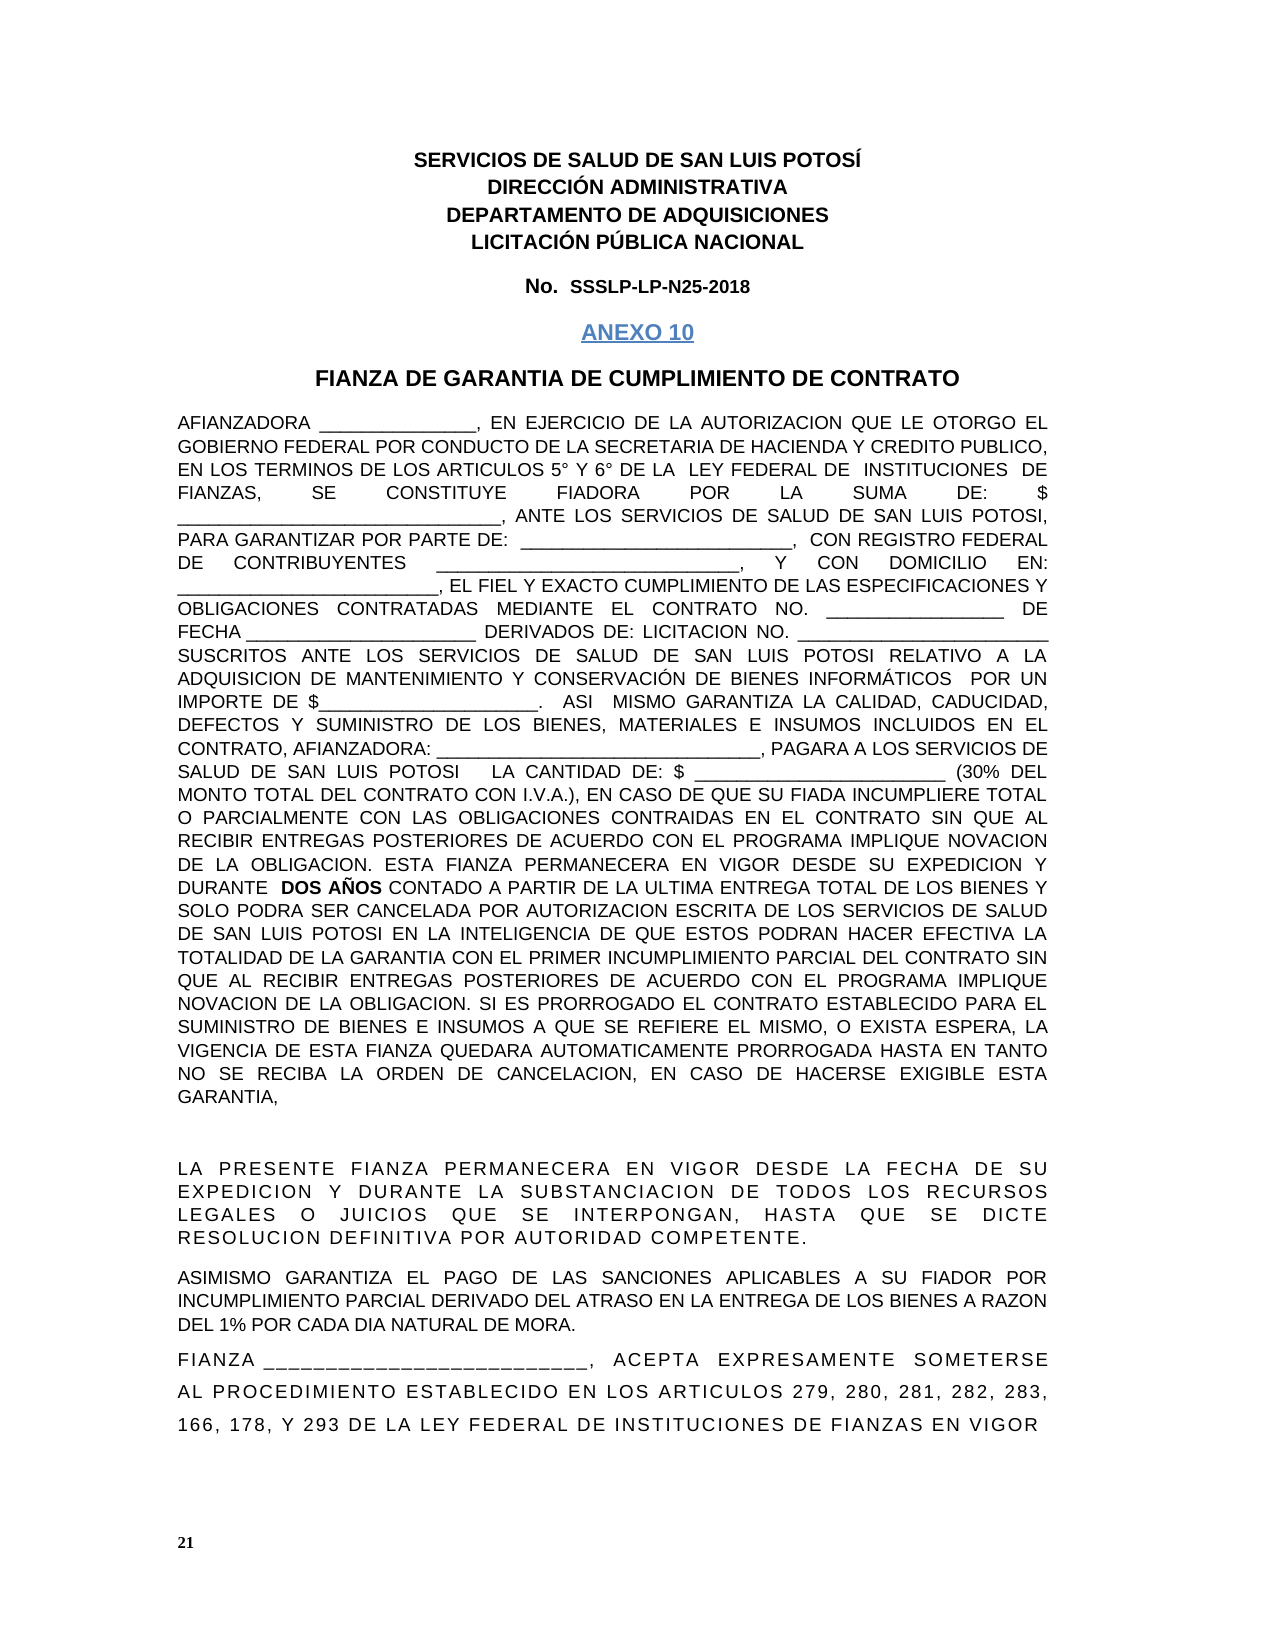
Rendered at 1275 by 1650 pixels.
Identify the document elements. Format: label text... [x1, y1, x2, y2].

table_header AFIANZADORA _______________, EN EJERCICIO DE LA AUTORIZACION QUE LE OTORGO EL GOBIERNO FEDERAL POR CONDUCTO DE LA SECRETARIA DE HACIENDA Y CREDITO PUBLICO, EN LOS TERMINOS DE LOS ARTICULOS 5° Y 6° DE LA LEY FEDERAL DE INSTITUCIONES DE FIANZAS, SE CONSTITUYE FIADORA POR LA SUMA DE: $ _______________________________, ANTE LOS SERVICIOS DE SALUD DE SAN LUIS POTOSI, PARA GARANTIZAR POR PARTE DE: __________________________, CON REGISTRO FEDERAL DE CONTRIBUYENTES _____________________________, Y CON DOMICILIO EN: _________________________, EL FIEL Y EXACTO CUMPLIMIENTO DE LAS ESPECIFICACIONES Y OBLIGACIONES CONTRATADAS MEDIANTE EL CONTRATO NO. _________________ DE FECHA ______________________ DERIVADOS DE: LICITACION NO. ________________________ SUSCRITOS ANTE LOS SERVICIOS DE SALUD DE SAN LUIS POTOSI RELATIVO A LA ADQUISICION DE MANTENIMIENTO Y CONSERVACIÓN DE BIENES INFORMÁTICOS POR UN IMPORTE DE $_____________________. ASI MISMO GARANTIZA LA CALIDAD, CADUCIDAD, DEFECTOS Y SUMINISTRO DE LOS BIENES, MATERIALES E INSUMOS INCLUIDOS EN EL CONTRATO, AFIANZADORA: _______________________________, PAGARA A LOS SERVICIOS DE SALUD DE SAN LUIS POTOSI LA CANTIDAD DE: $ ________________________ (30% DEL MONTO TOTAL DEL CONTRATO CON I.V.A.), EN CASO DE QUE SU FIADA INCUMPLIERE TOTAL O PARCIALMENTE CON LAS OBLIGACIONES CONTRAIDAS EN EL CONTRATO SIN QUE AL RECIBIR ENTREGAS POSTERIORES DE ACUERDO CON EL PROGRAMA IMPLIQUE NOVACION DE LA OBLIGACION. ESTA FIANZA PERMANECERA EN VIGOR DESDE SU EXPEDICION Y DURANTE DOS AÑOS CONTADO A PARTIR DE LA ULTIMA ENTREGA TOTAL DE LOS BIENES Y SOLO PODRA SER CANCELADA POR AUTORIZACION ESCRITA DE LOS SERVICIOS DE SALUD DE SAN LUIS POTOSI EN LA INTELIGENCIA DE QUE ESTOS PODRAN HACER EFECTIVA LA TOTALIDAD DE LA GARANTIA CON EL PRIMER INCUMPLIMIENTO PARCIAL DEL CONTRATO SIN QUE AL RECIBIR ENTREGAS POSTERIORES DE ACUERDO CON EL PROGRAMA IMPLIQUE NOVACION DE LA OBLIGACION. SI ES PRORROGADO EL CONTRATO ESTABLECIDO PARA EL SUMINISTRO DE BIENES E INSUMOS A QUE SE REFIERE EL MISMO, O EXISTA ESPERA, LA VIGENCIA DE ESTA FIANZA QUEDARA AUTOMATICAMENTE PRORROGADA HASTA EN TANTO NO SE RECIBA LA ORDEN DE CANCELACION, EN CASO DE HACERSE EXIGIBLE ESTA GARANTIA, LA PRESENTE FIANZA PERMANECERA EN VIGOR DESDE LA FECHA DE SU EXPEDICION Y DURANTE LA SUBSTANCIACION DE TODOS LOS RECURSOS LEGALES O JUICIOS QUE SE INTERPONGAN, HASTA QUE SE DICTE RESOLUCION DEFINITIVA POR AUTORIDAD COMPETENTE. ASIMISMO GARANTIZA EL PAGO DE LAS SANCIONES APLICABLES A SU FIADOR POR INCUMPLIMIENTO PARCIAL DERIVADO DEL ATRASO EN LA ENTREGA DE LOS BIENES A RAZON DEL 1% POR CADA DIA NATURAL DE MORA. FIANZA __________________________, ACEPTA EXPRESAMENTE SOMETERSE AL PROCEDIMIENTO ESTABLECIDO EN LOS ARTICULOS 279, 280, 281, 282, 283, 166, 178, Y 293 DE LA LEY FEDERAL DE INSTITUCIONES DE FIANZAS EN VIGOR [170, 412, 1056, 1465]
text FIANZA DE GARANTIA DE CUMPLIMIENTO DE CONTRATO [177, 365, 1098, 392]
text SERVICIOS DE SALUD DE SAN LUIS POTOSÍ [177, 148, 1098, 172]
text ANEXO 10 [177, 318, 1098, 345]
text No. SSSLP-LP-N25-2018 [177, 274, 1098, 298]
text LICITACIÓN PÚBLICA NACIONAL [177, 230, 1098, 254]
text DIRECCIÓN ADMINISTRATIVA [177, 175, 1098, 199]
text DEPARTAMENTO DE ADQUISICIONES [177, 203, 1098, 227]
